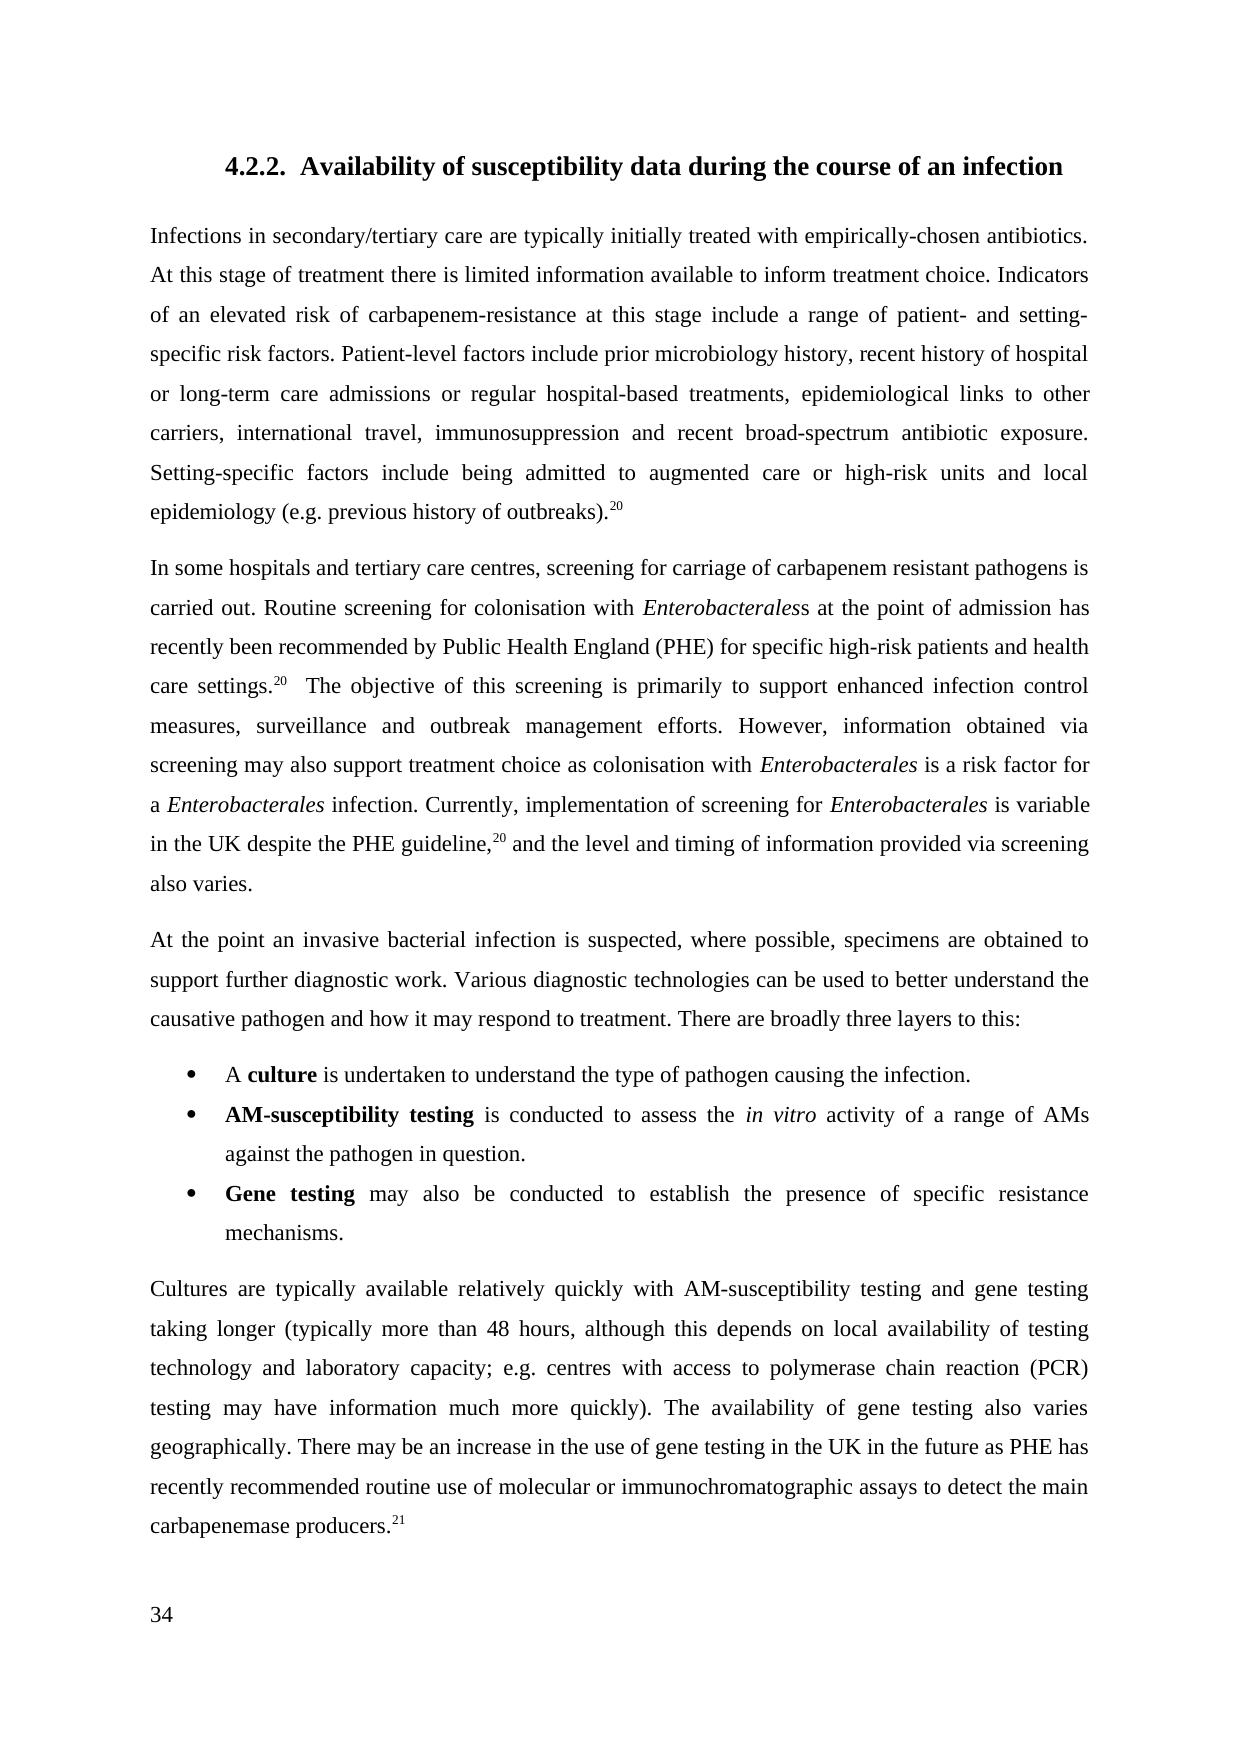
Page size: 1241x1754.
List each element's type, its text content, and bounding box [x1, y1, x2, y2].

list A culture is undertaken to understand the type of pathogen causing the infection. [187, 1061, 1090, 1088]
text Infections in secondary/tertiary care are typically initially treated with empirically-chosen antibiotics. At this stage of treatment there is limited information available to inform treatment choice. Indicators of an elevated risk of carbapenem-resistance at this stage include a range of patient- and setting-specific risk factors. Patient-level factors include prior microbiology history, recent history of hospital or long-term care admissions or regular hospital-based treatments, epidemiological links to other carriers, international travel, immunosuppression and recent broad-spectrum antibiotic exposure. Setting-specific factors include being admitted to augmented care or high-risk units and local epidemiology (e.g. previous history of outbreaks).20 [150, 222, 1090, 524]
text In some hospitals and tertiary care centres, screening for carriage of carbapenem resistant pathogens is carried out. Routine screening for colonisation with Enterobacteraless at the point of admission has recently been recommended by Public Health England (PHE) for specific high-risk patients and health care settings.20 The objective of this screening is primarily to support enhanced infection control measures, surveillance and outbreak management efforts. However, information obtained via screening may also support treatment choice as colonisation with Enterobacterales is a risk factor for a Enterobacterales infection. Currently, implementation of screening for Enterobacterales is variable in the UK despite the PHE guideline,20 and the level and timing of information provided via screening also varies. [150, 554, 1090, 896]
list Gene testing may also be conducted to establish the presence of specific resistance mechanisms. [187, 1180, 1090, 1246]
subtitle Availability of susceptibility data during the course of an infection [225, 150, 1090, 181]
text At the point an invasive bacterial infection is suspected, where possible, specimens are obtained to support further diagnostic work. Various diagnostic technologies can be used to better understand the causative pathogen and how it may respond to treatment. There are broadly three layers to this: [150, 926, 1090, 1031]
list AM-susceptibility testing is conducted to assess the in vitro activity of a range of AMs against the pathogen in question. [187, 1101, 1090, 1167]
text Cultures are typically available relatively quickly with AM-susceptibility testing and gene testing taking longer (typically more than 48 hours, although this depends on local availability of testing technology and laboratory capacity; e.g. centres with access to polymerase chain reaction (PCR) testing may have information much more quickly). The availability of gene testing also varies geographically. There may be an increase in the use of gene testing in the UK in the future as PHE has recently recommended routine use of molecular or immunochromatographic assays to detect the main carbapenemase producers.21 [150, 1275, 1090, 1538]
